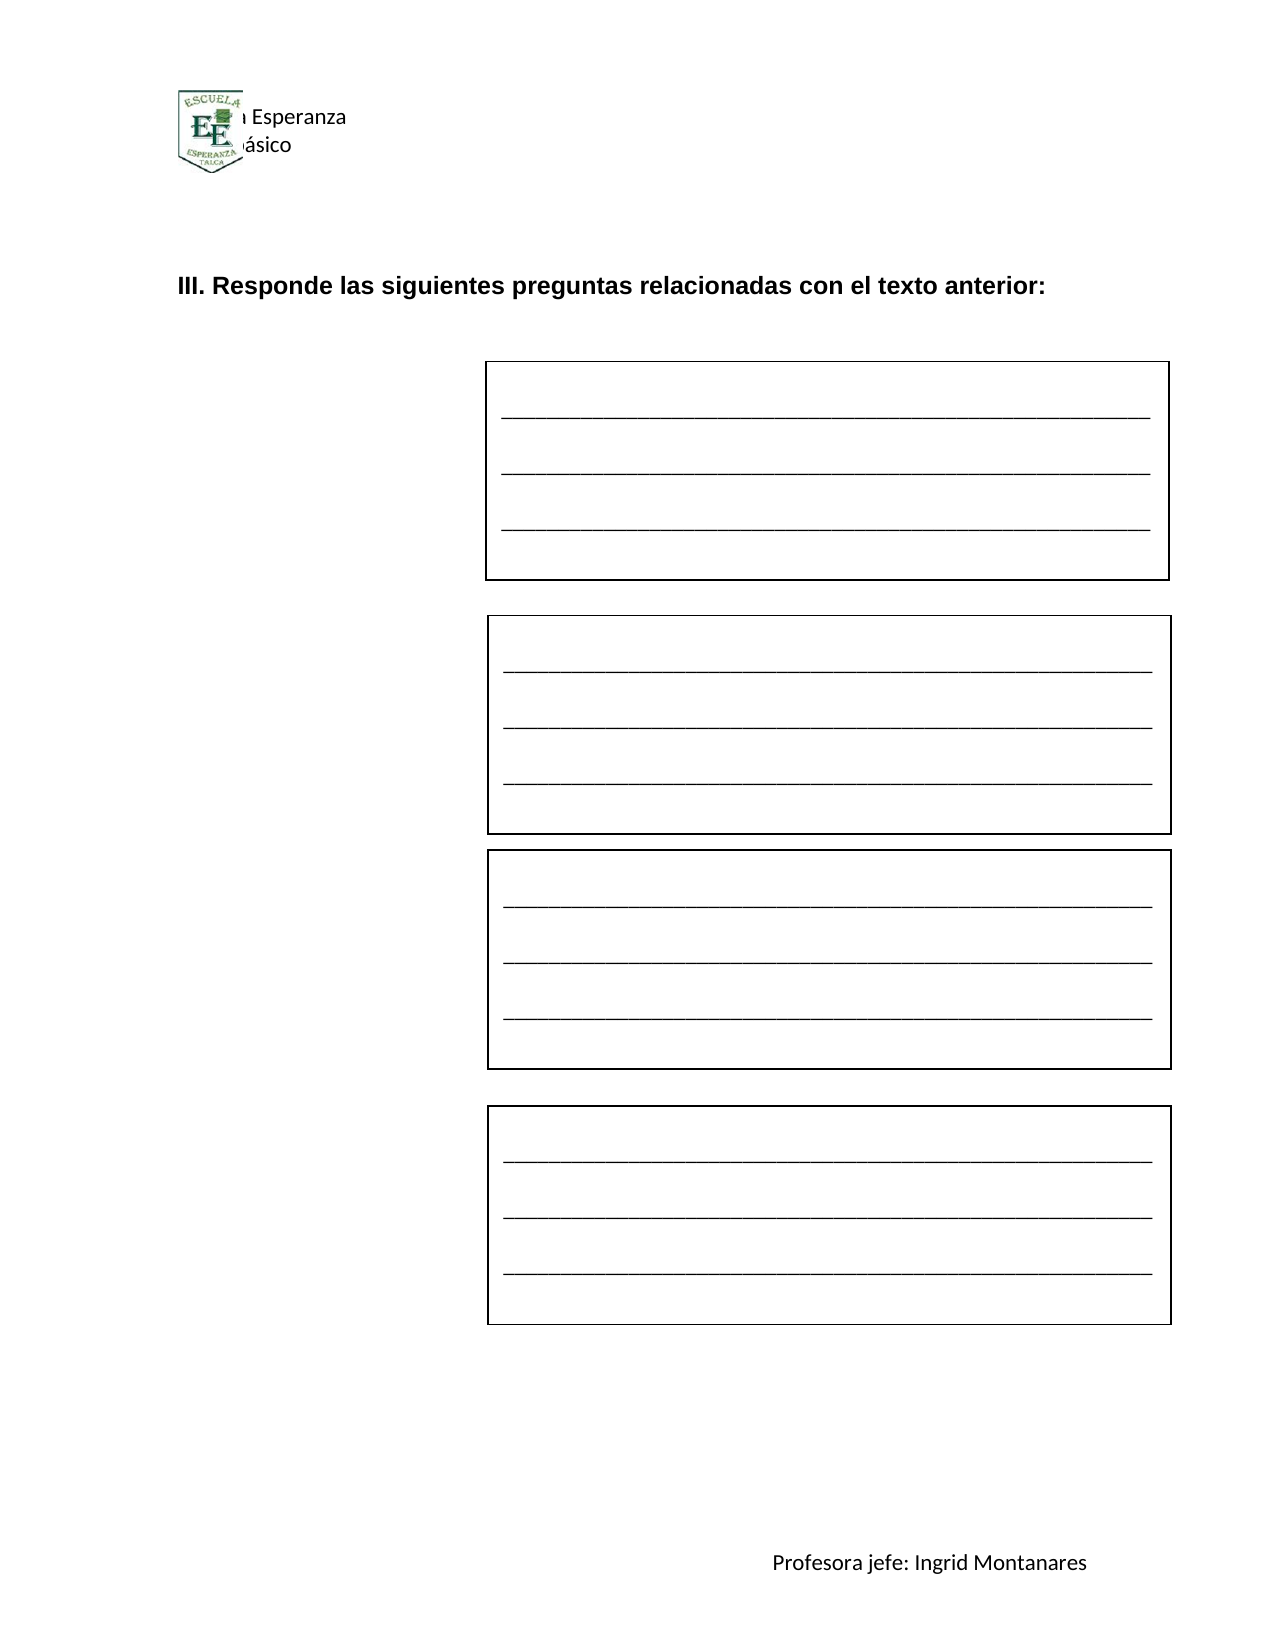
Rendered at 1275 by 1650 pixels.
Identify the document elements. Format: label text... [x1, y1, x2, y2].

picture [177, 90, 243, 172]
text III. Responde las siguientes preguntas relacionadas con el texto anterior: [177, 271, 1098, 300]
